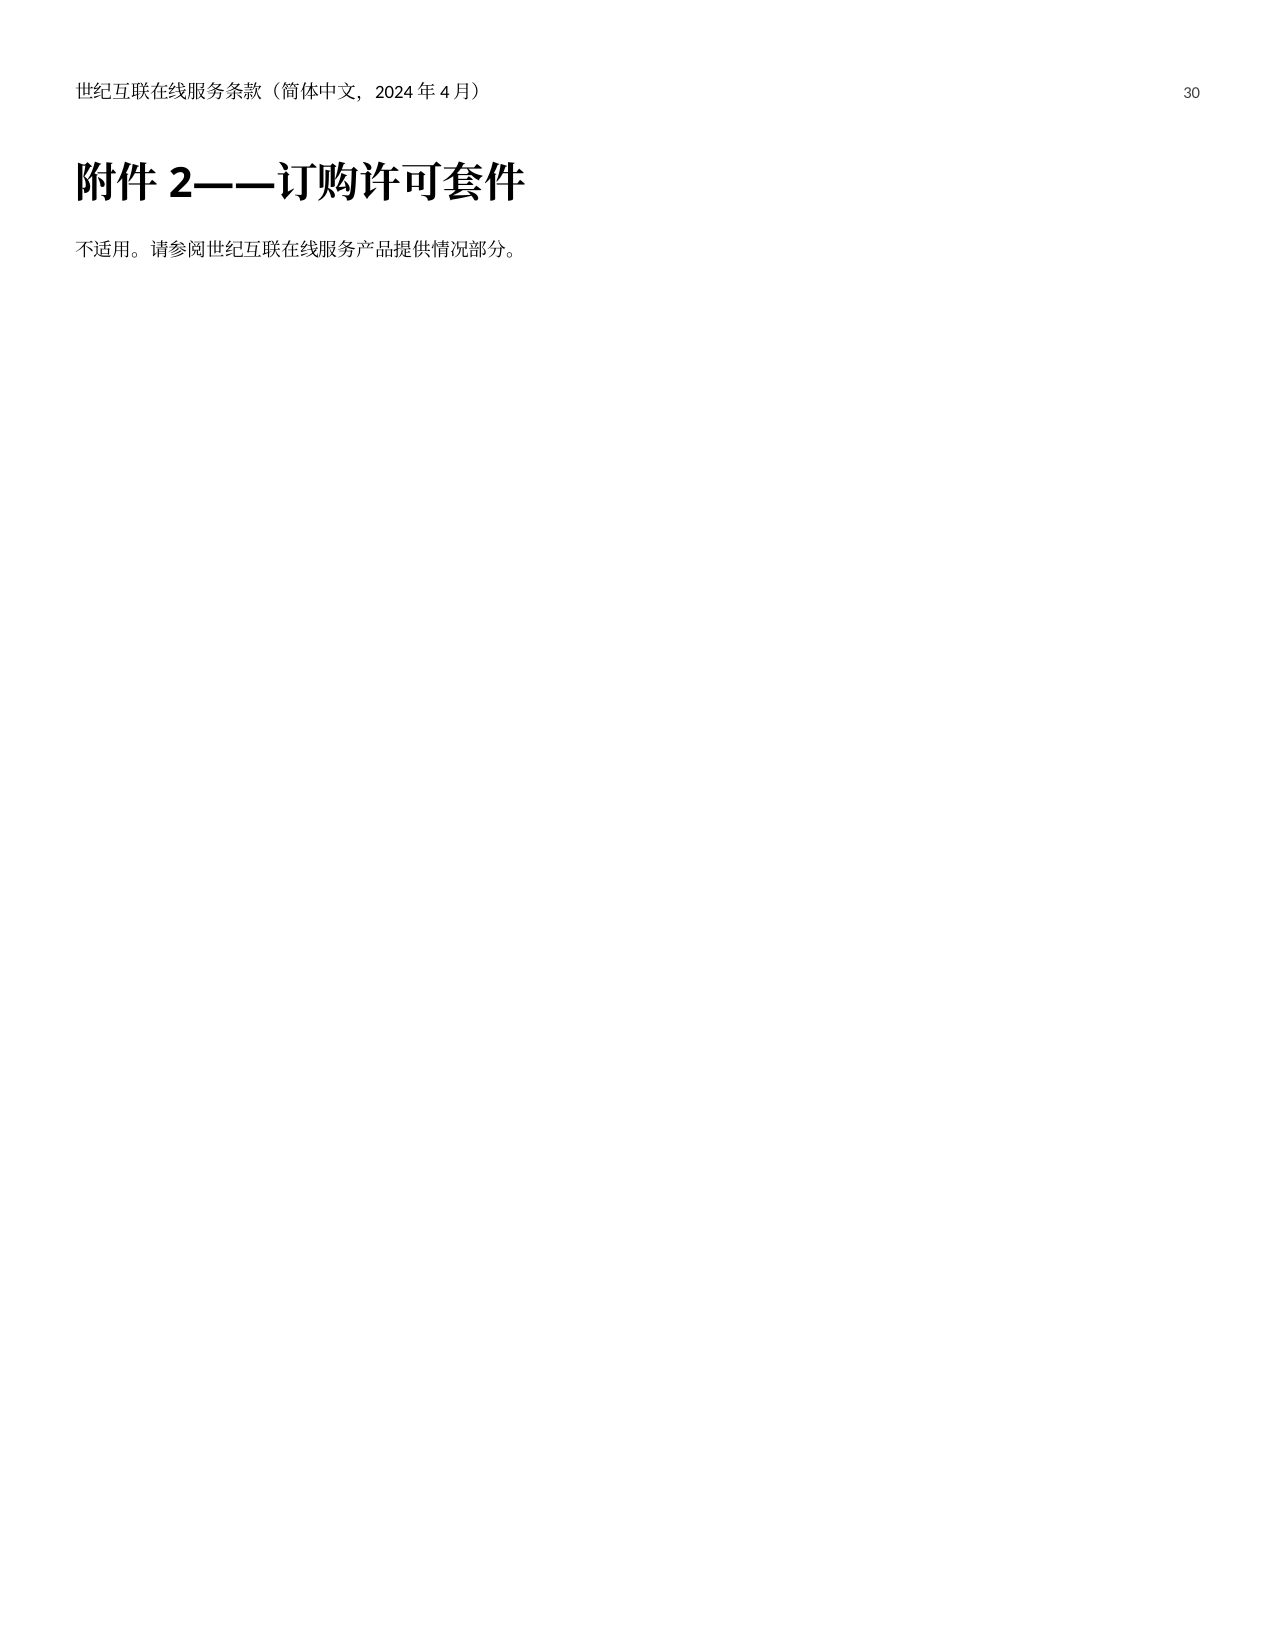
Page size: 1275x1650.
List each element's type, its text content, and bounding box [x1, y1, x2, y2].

subtitle 附件 2——订购许可套件 [75, 150, 1200, 210]
list 不适用。请参阅世纪互联在线服务产品提供情况部分。 [75, 235, 1200, 262]
